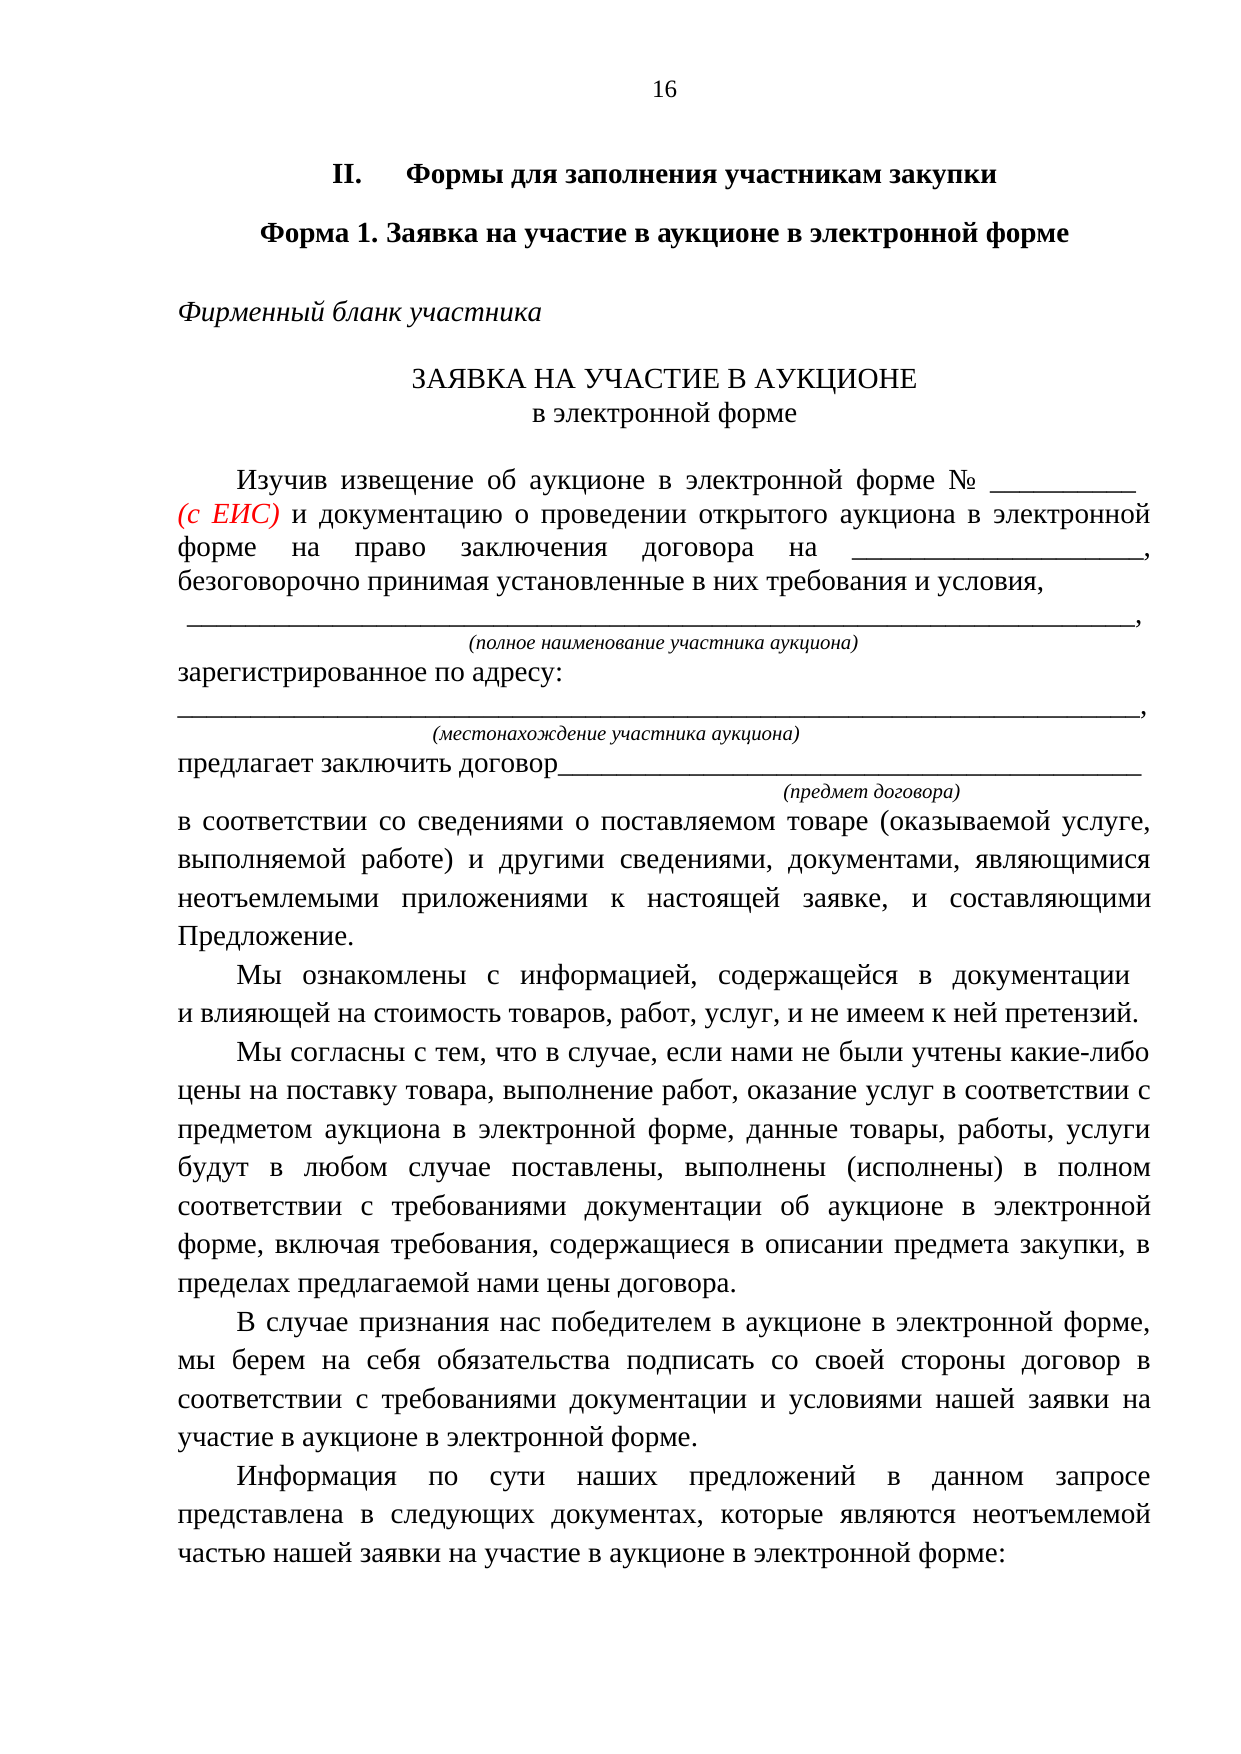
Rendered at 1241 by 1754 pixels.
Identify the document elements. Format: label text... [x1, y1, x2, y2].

text в электронной форме [177, 395, 1152, 429]
text ЗАЯВКА НА УЧАСТИЕ В АУКЦИОНЕ [177, 362, 1152, 395]
text в соответствии со сведениями о поставляемом товаре (оказываемой услуге, выполняемой работе) и другими сведениями, документами, являющимися неотъемлемыми приложениями к настоящей заявке, и составляющими Предложение. [177, 803, 1152, 952]
text Мы согласны с тем, что в случае, если нами не были учтены какие-либо цены на поставку товара, выполнение работ, оказание услуг в соответствии с предметом аукциона в электронной форме, данные товары, работы, услуги будут в любом случае поставлены, выполнены (исполнены) в полном соответствии с требованиями документации об аукционе в электронной форме, включая требования, содержащиеся в описании предмета закупки, в пределах предлагаемой нами цены договора. [177, 1034, 1152, 1299]
subtitle Формы для заполнения участникам закупки [177, 156, 1152, 190]
text зарегистрированное по адресу: __________________________________________________________________, [177, 654, 1152, 721]
text Изучив извещение об аукционе в электронной форме № __________ (с ЕИС) и документацию о проведении открытого аукциона в электронной форме на право заключения договора на ____________________, безоговорочно принимая установленные в них требования и условия, [177, 462, 1152, 596]
text предлагает заключить договор________________________________________ [177, 745, 1152, 779]
text (предмет договора) [177, 779, 1152, 803]
text Фирменный бланк участника [177, 294, 1152, 328]
text Информация по сути наших предложений в данном запросе представлена в следующих документах, которые являются неотъемлемой частью нашей заявки на участие в аукционе в электронной форме: [177, 1458, 1152, 1568]
subtitle Форма 1. Заявка на участие в аукционе в электронной форме [177, 215, 1152, 248]
text Мы ознакомлены с информацией, содержащейся в документации и влияющей на стоимость товаров, работ, услуг, и не имеем к ней претензий. [177, 957, 1152, 1029]
text _________________________________________________________________, (полное наименование участника аукциона) [177, 596, 1152, 654]
text (местонахождение участника аукциона) [177, 721, 1152, 745]
text В случае признания нас победителем в аукционе в электронной форме, мы берем на себя обязательства подписать со своей стороны договор в соответствии с требованиями документации и условиями нашей заявки на участие в аукционе в электронной форме. [177, 1304, 1152, 1453]
